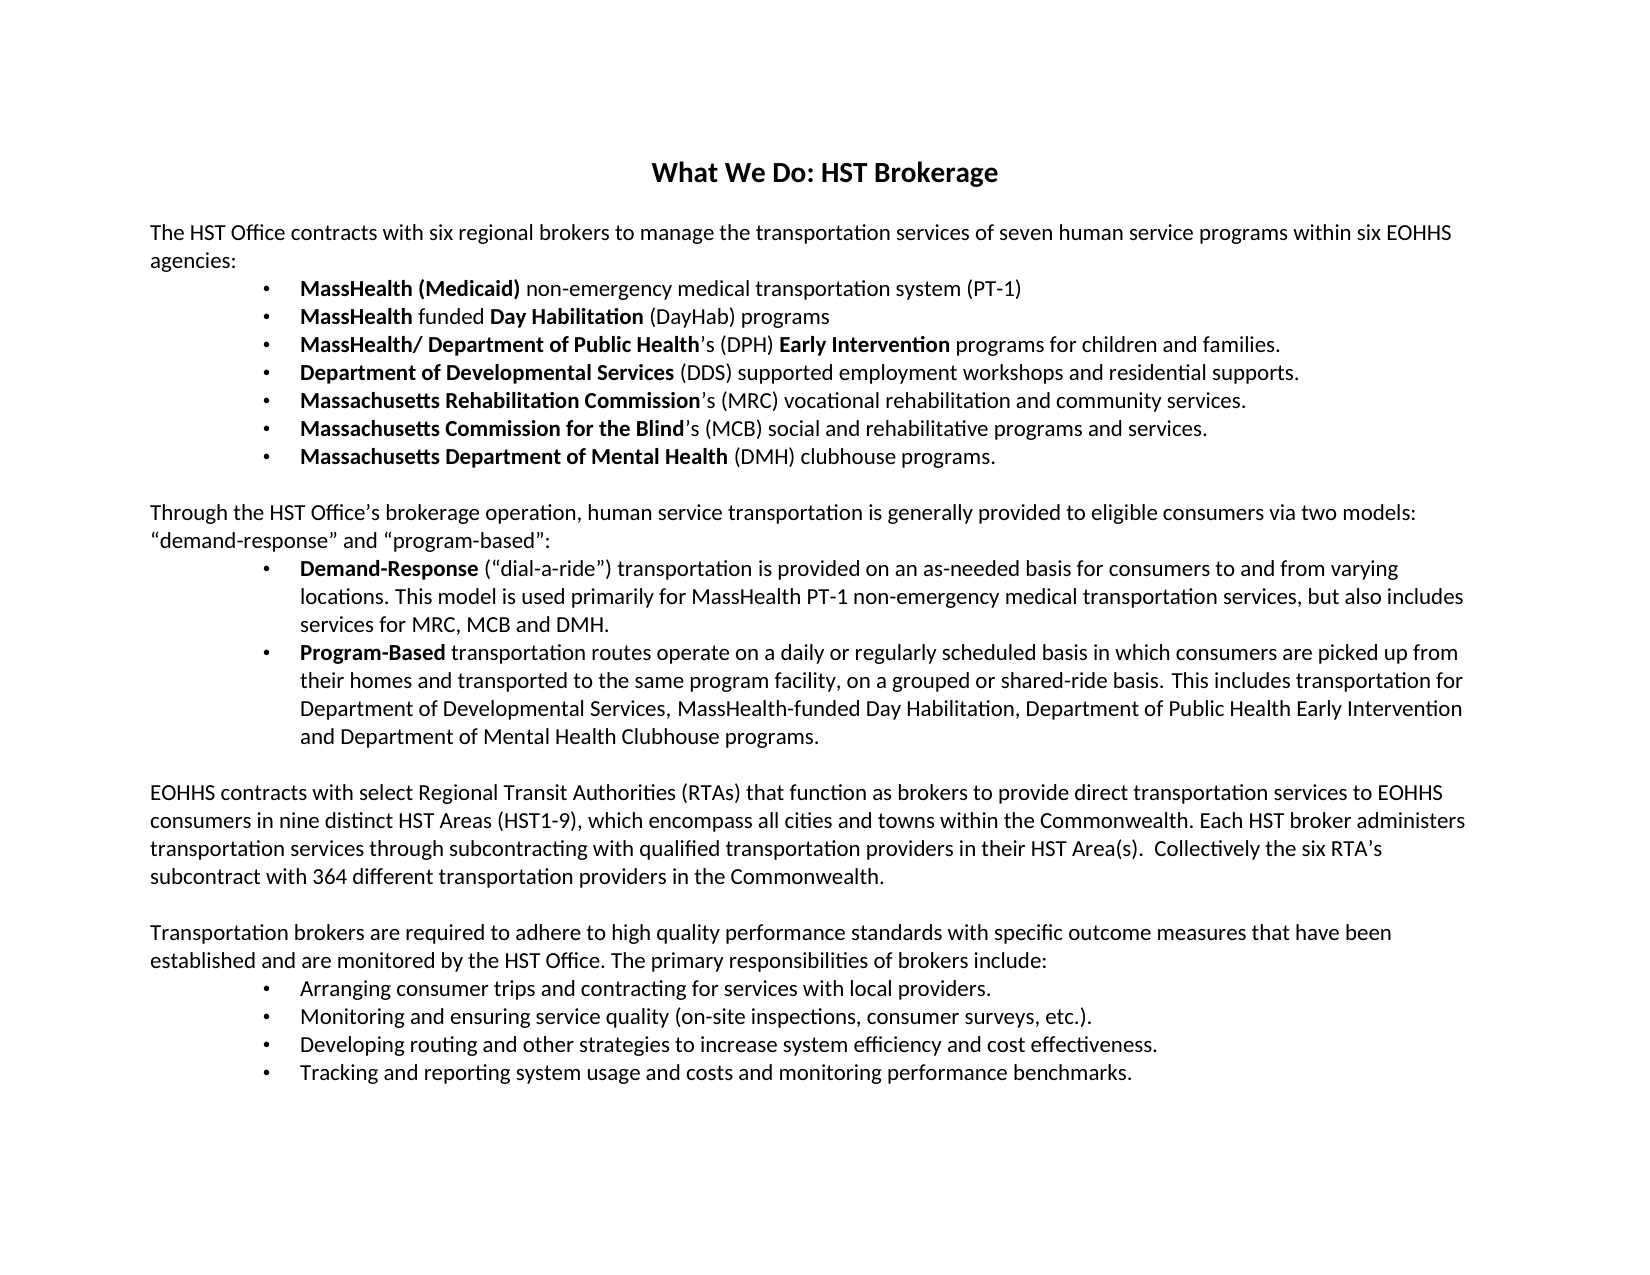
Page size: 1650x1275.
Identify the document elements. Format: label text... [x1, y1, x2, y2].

list MassHealth (Medicaid) non-emergency medical transportation system (PT-1) [262, 274, 1500, 302]
list Massachusetts Rehabilitation Commission’s (MRC) vocational rehabilitation and community services. [262, 386, 1500, 414]
text Through the HST Office’s brokerage operation, human service transportation is generally provided to eligible consumers via two models: “demand-response” and “program-based”: [150, 498, 1500, 554]
list Developing routing and other strategies to increase system efficiency and cost effectiveness. [262, 1030, 1500, 1058]
text The HST Office contracts with six regional brokers to manage the transportation services of seven human service programs within six EOHHS agencies: [150, 218, 1500, 274]
subtitle What We Do: HST Brokerage [150, 154, 1500, 190]
list Arranging consumer trips and contracting for services with local providers. [262, 974, 1500, 1002]
list Monitoring and ensuring service quality (on-site inspections, consumer surveys, etc.). [262, 1002, 1500, 1030]
list Department of Developmental Services (DDS) supported employment workshops and residential supports. [262, 358, 1500, 386]
list Program-Based transportation routes operate on a daily or regularly scheduled basis in which consumers are picked up from their homes and transported to the same program facility, on a grouped or shared-ride basis. This includes transportation for Department of Developmental Services, MassHealth-funded Day Habilitation, Department of Public Health Early Intervention and Department of Mental Health Clubhouse programs. [262, 638, 1500, 750]
list Massachusetts Department of Mental Health (DMH) clubhouse programs. [262, 442, 1500, 470]
list Demand-Response (“dial-a-ride”) transportation is provided on an as-needed basis for consumers to and from varying locations. This model is used primarily for MassHealth PT-1 non-emergency medical transportation services, but also includes services for MRC, MCB and DMH. [262, 554, 1500, 638]
text EOHHS contracts with select Regional Transit Authorities (RTAs) that function as brokers to provide direct transportation services to EOHHS consumers in nine distinct HST Areas (HST1-9), which encompass all cities and towns within the Commonwealth. Each HST broker administers transportation services through subcontracting with qualified transportation providers in their HST Area(s). Collectively the six RTA’s subcontract with 364 different transportation providers in the Commonwealth. [150, 778, 1500, 890]
list Massachusetts Commission for the Blind’s (MCB) social and rehabilitative programs and services. [262, 414, 1500, 442]
list Tracking and reporting system usage and costs and monitoring performance benchmarks. [262, 1058, 1500, 1086]
text Transportation brokers are required to adhere to high quality performance standards with specific outcome measures that have been established and are monitored by the HST Office. The primary responsibilities of brokers include: [150, 918, 1500, 974]
list MassHealth/ Department of Public Health’s (DPH) Early Intervention programs for children and families. [262, 330, 1500, 358]
list MassHealth funded Day Habilitation (DayHab) programs [262, 302, 1500, 330]
